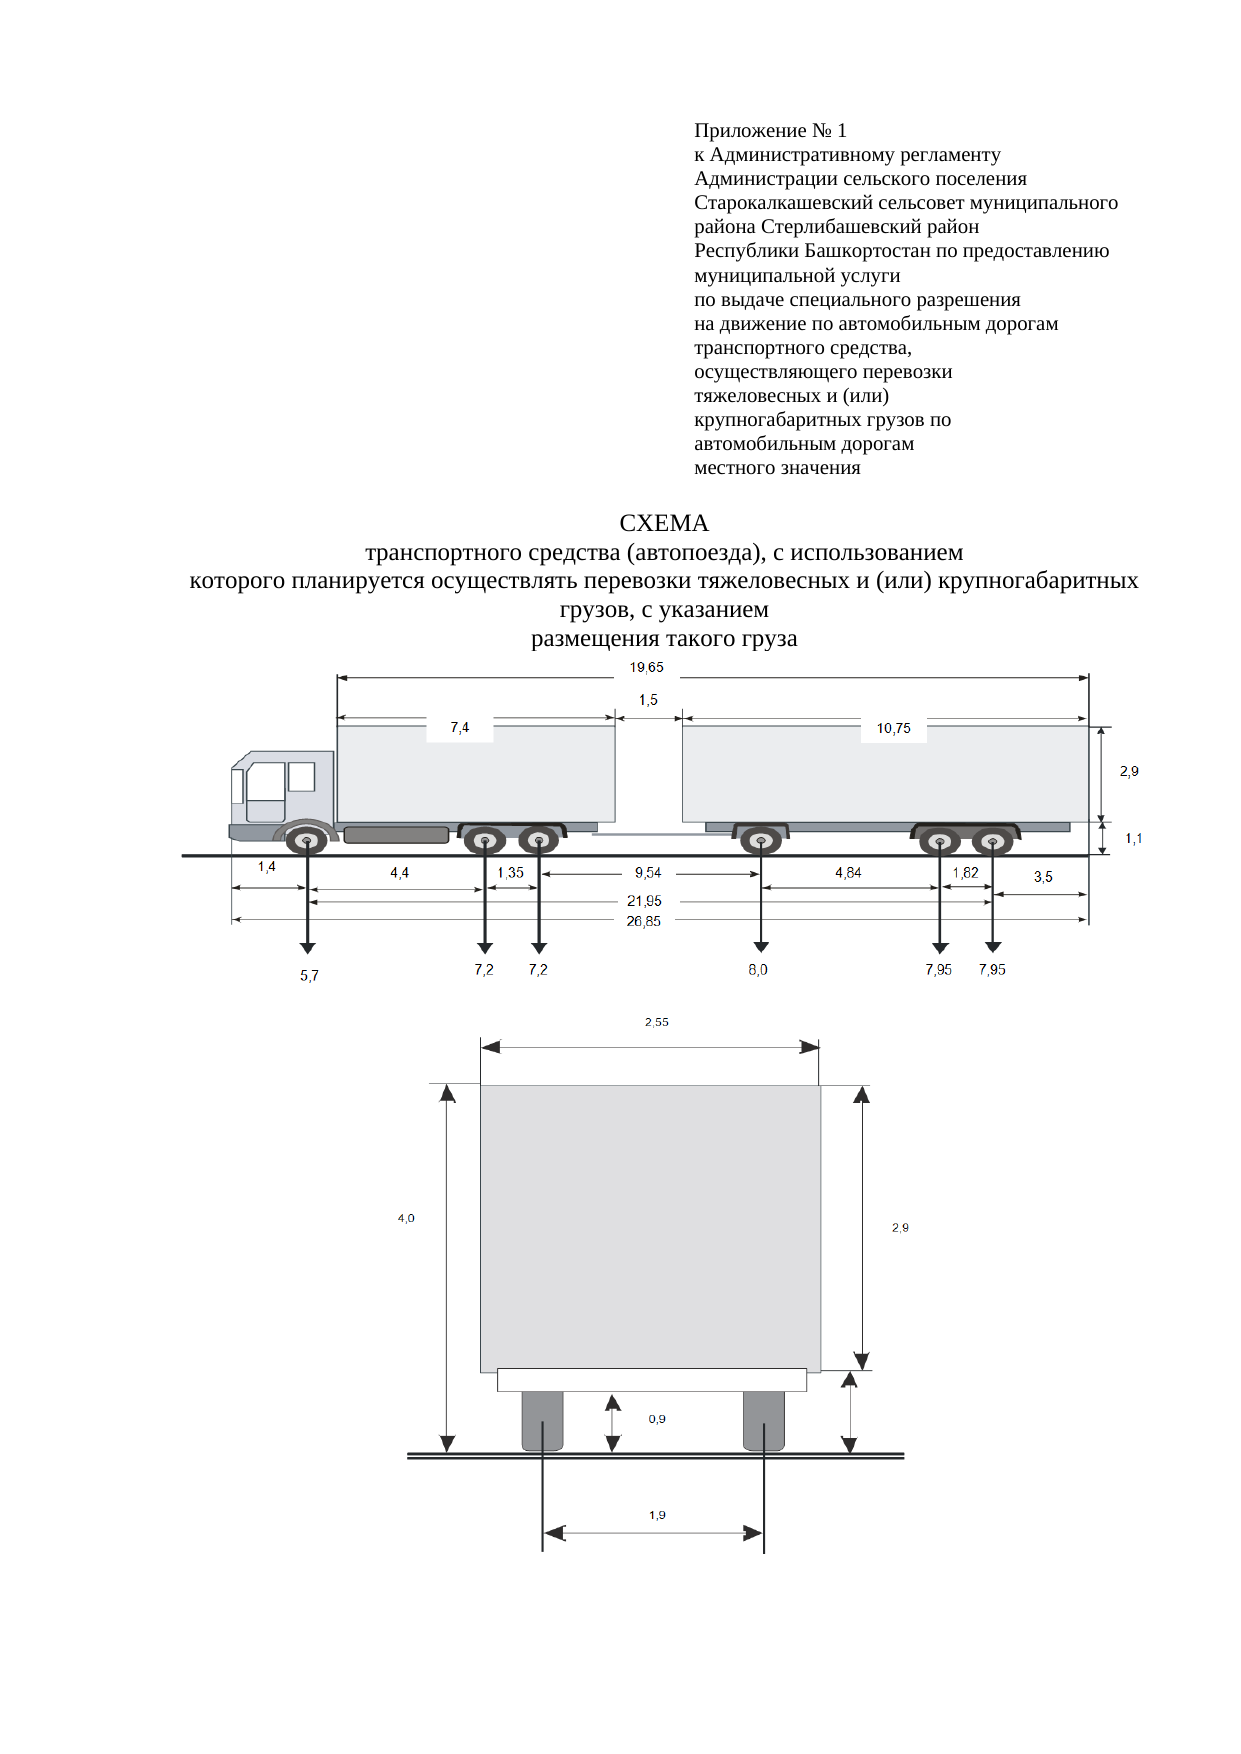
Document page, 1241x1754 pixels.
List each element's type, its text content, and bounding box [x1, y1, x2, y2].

text осуществляющего перевозки [694, 359, 1152, 383]
text размещения такого груза [177, 623, 1152, 651]
picture [177, 651, 1152, 987]
text Приложение № 1 [694, 118, 1152, 142]
text Администрации сельского поселения Старокалкашевский сельсовет муниципального района Стерлибашевский район [694, 166, 1152, 238]
text на движение по автомобильным дорогам [694, 311, 1152, 335]
text местного значения [694, 455, 1152, 479]
text транспортного средства (автопоезда), с использованием [177, 537, 1152, 565]
text которого планируется осуществлять перевозки тяжеловесных и (или) крупногабаритных грузов, с указанием [177, 565, 1152, 623]
picture [392, 1011, 918, 1555]
text транспортного средства, [694, 335, 1152, 359]
text автомобильным дорогам [694, 431, 1152, 455]
text СХЕМА [177, 508, 1152, 537]
text Республики Башкортостан по предоставлению муниципальной услуги [694, 238, 1152, 287]
text к Административному регламенту [694, 142, 1152, 166]
text тяжеловесных и (или) [694, 383, 1152, 407]
text по выдаче специального разрешения [694, 287, 1152, 311]
text крупногабаритных грузов по [694, 407, 1152, 431]
